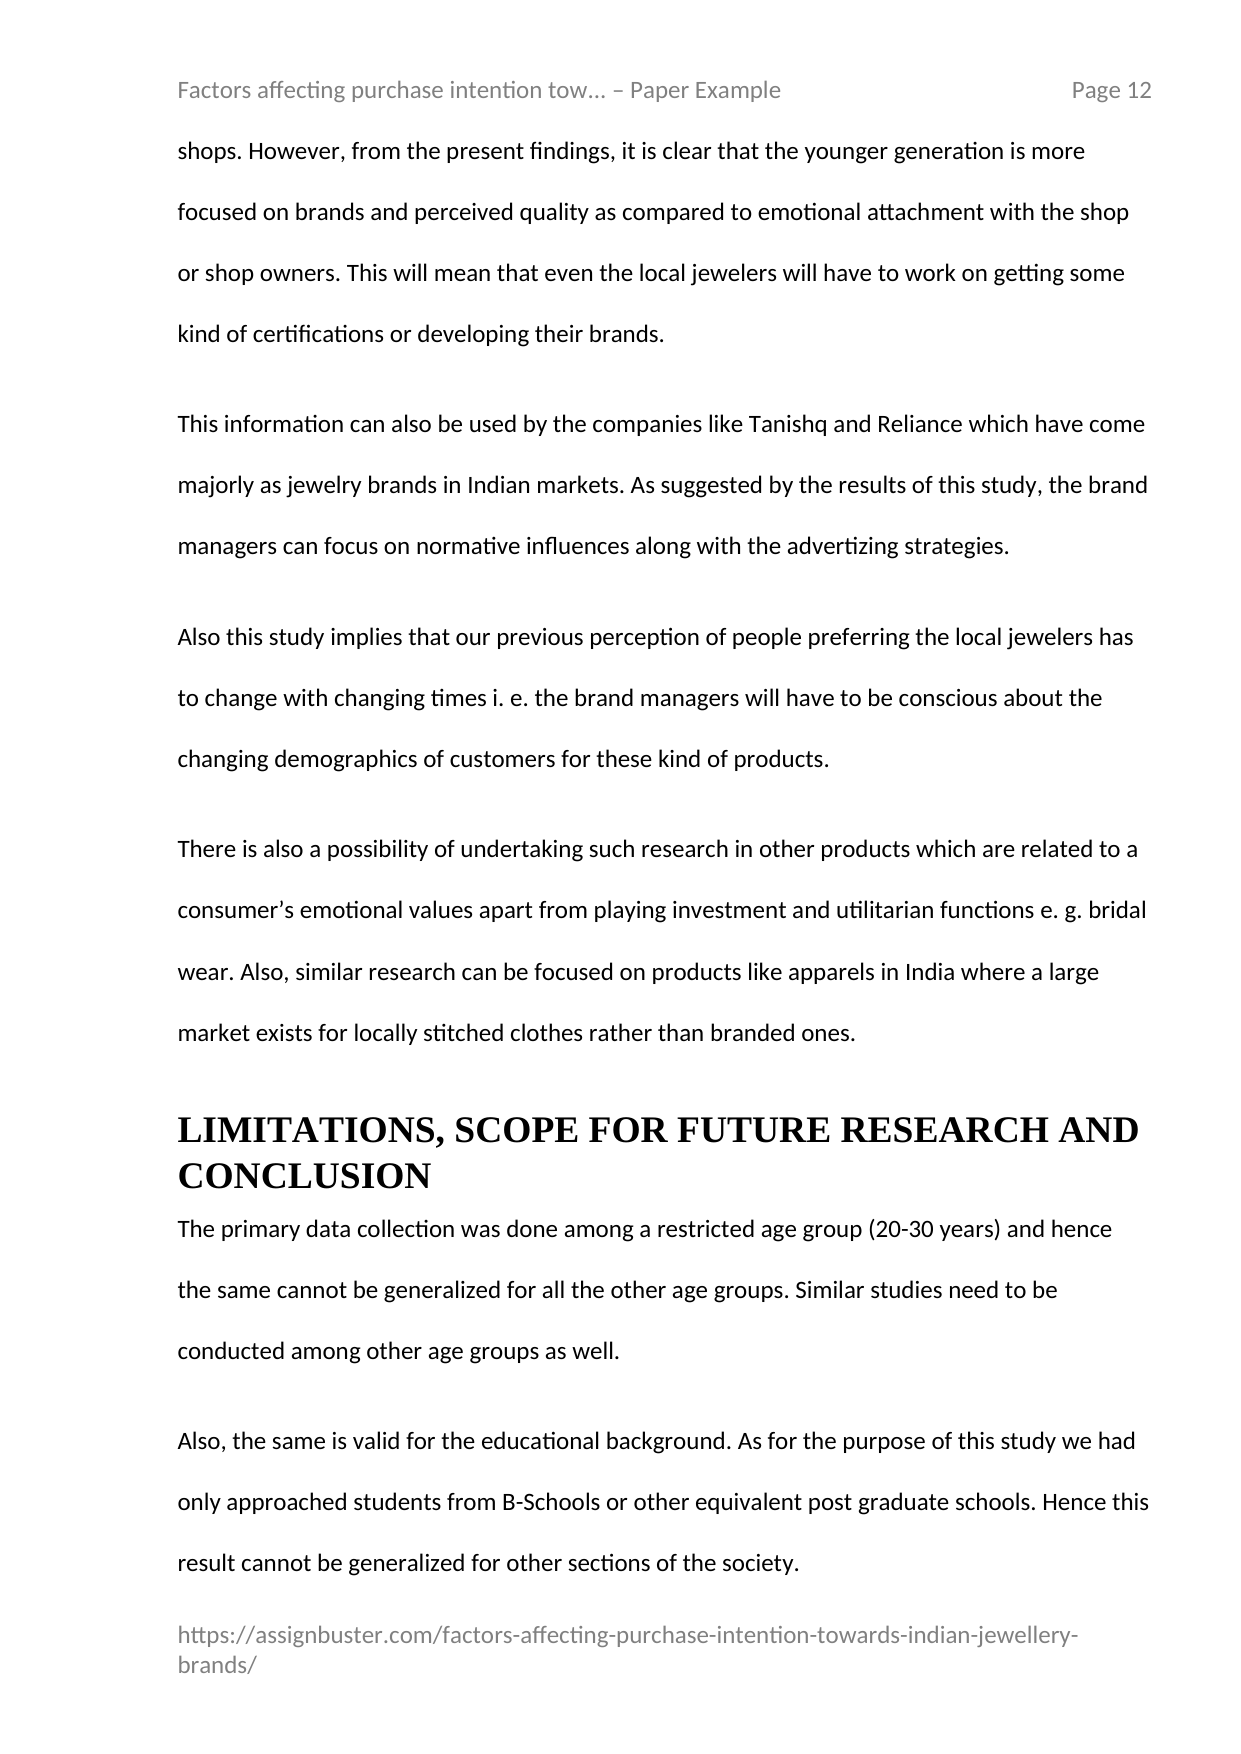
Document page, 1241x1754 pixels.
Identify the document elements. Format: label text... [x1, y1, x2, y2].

text Also, the same is valid for the educational background. As for the purpose of this study we had only approached students from B-Schools or other equivalent post graduate schools. Hence this result cannot be generalized for other sections of the society. [177, 1426, 1152, 1578]
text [177, 135, 1152, 348]
text Also this study implies that our previous perception of people preferring the local jewelers has to change with changing times i. e. the brand managers will have to be conscious about the changing demographics of customers for these kind of products. [177, 621, 1152, 774]
text There is also a possibility of undertaking such research in other products which are related to a consumer’s emotional values apart from playing investment and utilitarian functions e. g. bridal wear. Also, similar research can be focused on products like apparels in India where a large market exists for locally stitched clothes rather than branded ones. [177, 834, 1152, 1047]
text This information can also be used by the companies like Tanishq and Reliance which have come majorly as jewelry brands in Indian markets. As suggested by the results of this study, the brand managers can focus on normative influences along with the advertizing strategies. [177, 408, 1152, 561]
subtitle LIMITATIONS, SCOPE FOR FUTURE RESEARCH AND CONCLUSION [177, 1107, 1152, 1197]
text The primary data collection was done among a restricted age group (20-30 years) and hence the same cannot be generalized for all the other age groups. Similar studies need to be conducted among other age groups as well. [177, 1213, 1152, 1366]
